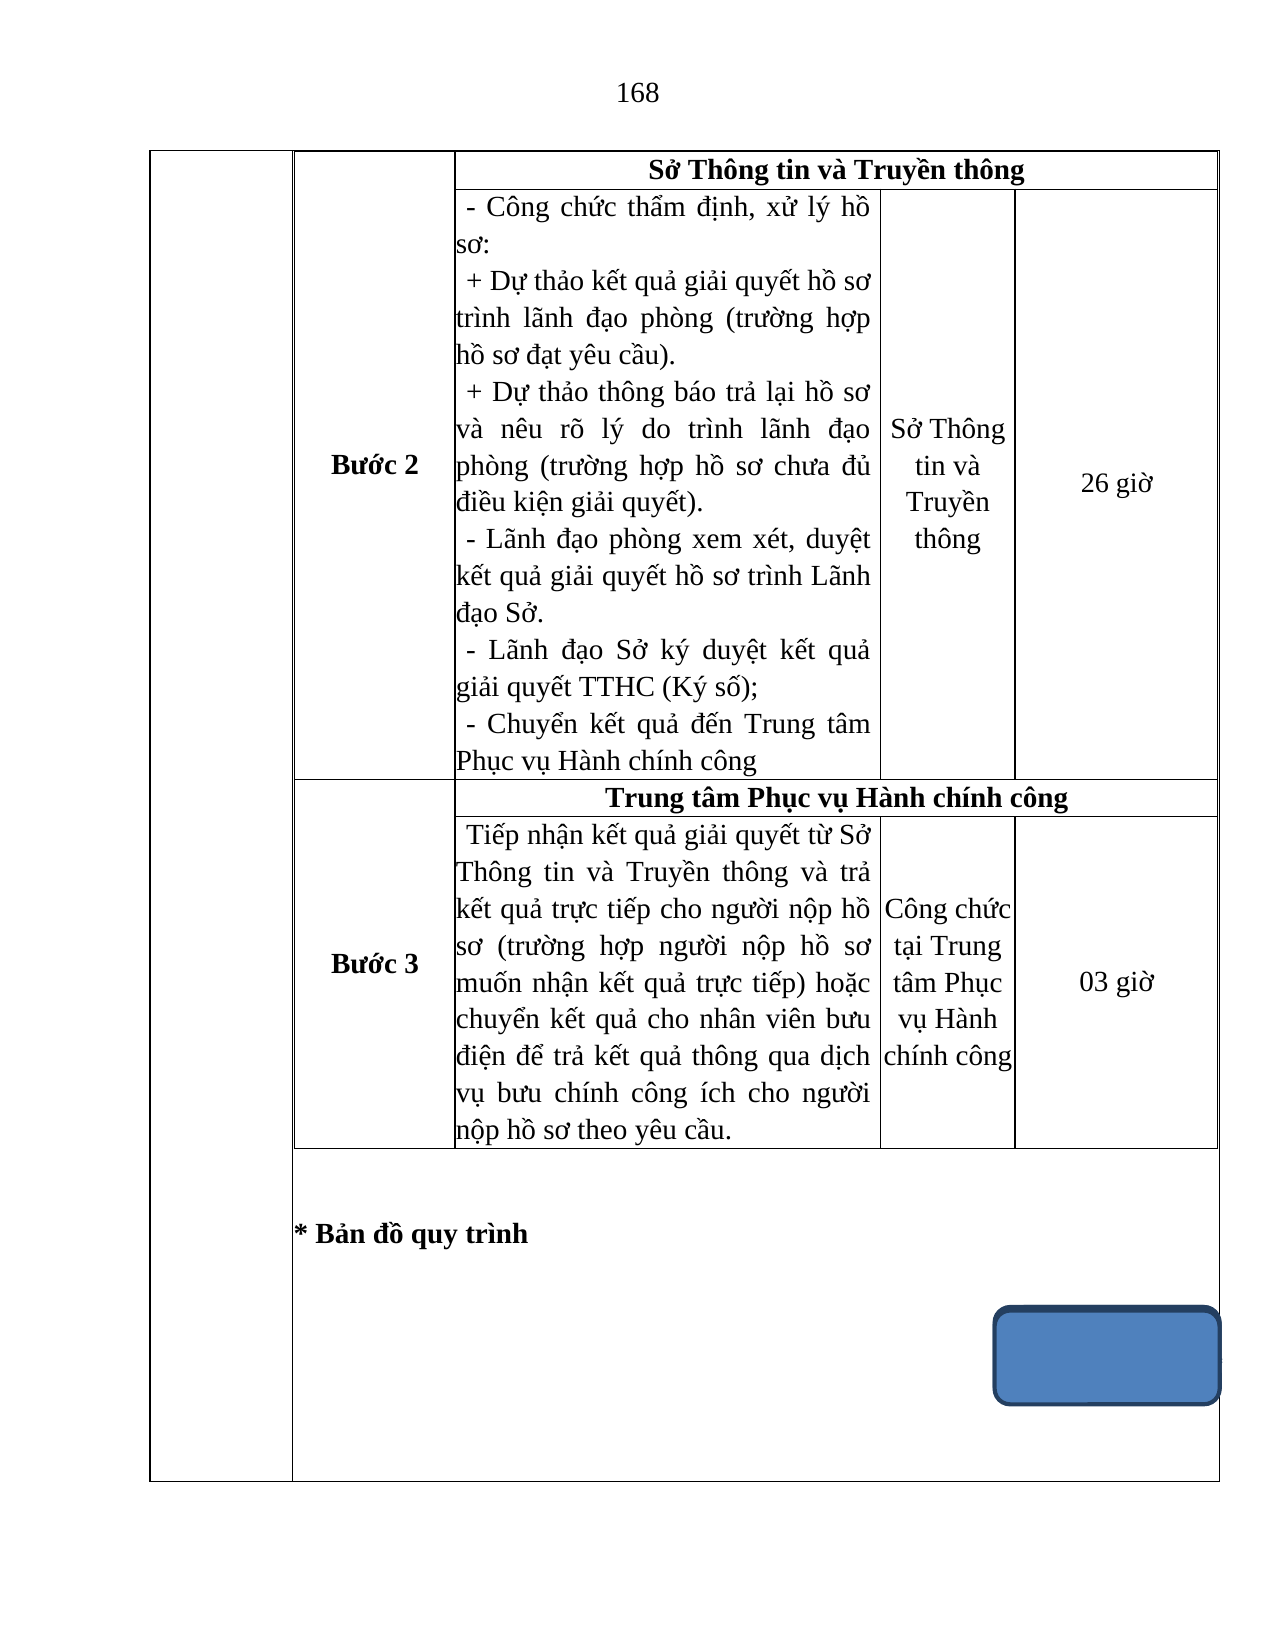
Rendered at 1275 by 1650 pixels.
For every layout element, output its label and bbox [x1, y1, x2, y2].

table_cell [151, 151, 292, 1481]
table_cell [293, 151, 1219, 1481]
